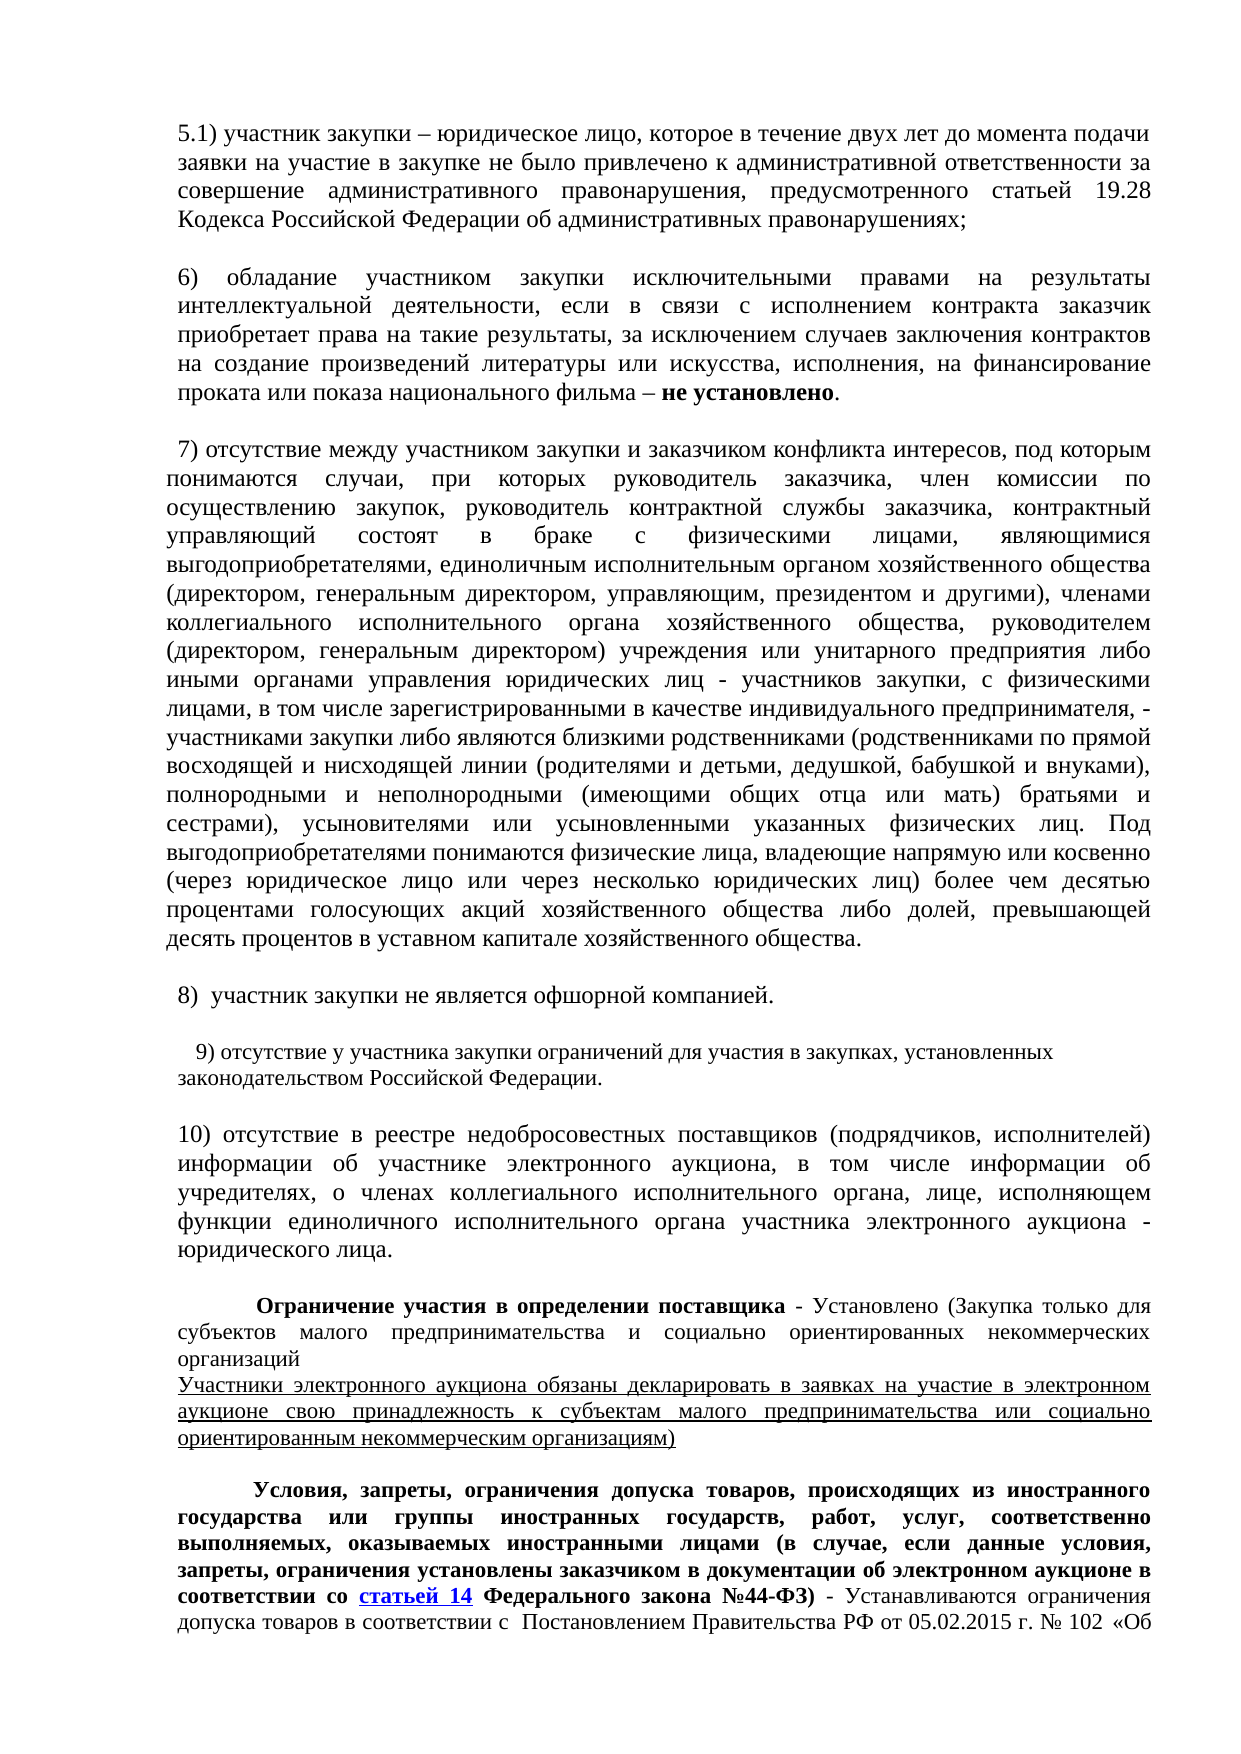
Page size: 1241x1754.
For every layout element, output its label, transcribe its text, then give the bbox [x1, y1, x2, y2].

text 6) обладание участником закупки исключительными правами на результаты интеллектуальной деятельности, если в связи с исполнением контракта заказчик приобретает права на такие результаты, за исключением случаев заключения контрактов на создание произведений литературы или искусства, исполнения, на финансирование проката или показа национального фильма – не установлено. [177, 262, 1152, 406]
text 10) отсутствие в реестре недобросовестных поставщиков (подрядчиков, исполнителей) информации об участнике электронного аукциона, в том числе информации об учредителях, о членах коллегиального исполнительного органа, лице, исполняющем функции единоличного исполнительного органа участника электронного аукциона - юридического лица. [177, 1119, 1152, 1263]
text Участники электронного аукциона обязаны декларировать в заявках на участие в электронном аукционе свою принадлежность к субъектам малого предпринимательства или социально ориентированным некоммерческим организациям) [177, 1421, 1152, 1450]
text Участники электронного аукциона обязаны декларировать в заявках на участие в электронном аукционе свою принадлежность к субъектам малого предпринимательства или социально ориентированным некоммерческим организациям) [177, 1371, 1152, 1420]
text 9) отсутствие у участника закупки ограничений для участия в закупках, установленных законодательством Российской Федерации. [177, 1038, 1152, 1091]
text 7) отсутствие между участником закупки и заказчиком конфликта интересов, под которым понимаются случаи, при которых руководитель заказчика, член комиссии по осуществлению закупок, руководитель контрактной службы заказчика, контрактный управляющий состоят в браке с физическими лицами, являющимися выгодоприобретателями, единоличным исполнительным органом хозяйственного общества (директором, генеральным директором, управляющим, президентом и другими), членами коллегиального исполнительного органа хозяйственного общества, руководителем (директором, генеральным директором) учреждения или унитарного предприятия либо иными органами управления юридических лиц - участников закупки, с физическими лицами, в том числе зарегистрированными в качестве индивидуального предпринимателя, - участниками закупки либо являются близкими родственниками (родственниками по прямой восходящей и нисходящей линии (родителями и детьми, дедушкой, бабушкой и внуками), полнородными и неполнородными (имеющими общих отца или мать) братьями и сестрами), усыновителями или усыновленными указанных физических лиц. Под выгодоприобретателями понимаются физические лица, владеющие напрямую или косвенно (через юридическое лицо или через несколько юридических лиц) более чем десятью процентами голосующих акций хозяйственного общества либо долей, превышающей десять процентов в уставном капитале хозяйственного общества. [166, 434, 1152, 952]
text 8) участник закупки не является офшорной компанией. [177, 981, 1152, 1009]
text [177, 1477, 1152, 1635]
text Ограничение участия в определении поставщика - Установлено (Закупка только для субъектов малого предпринимательства и социально ориентированных некоммерческих организаций [177, 1292, 1152, 1371]
text 5.1) участник закупки – юридическое лицо, которое в течение двух лет до момента подачи заявки на участие в закупке не было привлечено к административной ответственности за совершение административного правонарушения, предусмотренного статьей 19.28 Кодекса Российской Федерации об административных правонарушениях; [177, 118, 1152, 233]
